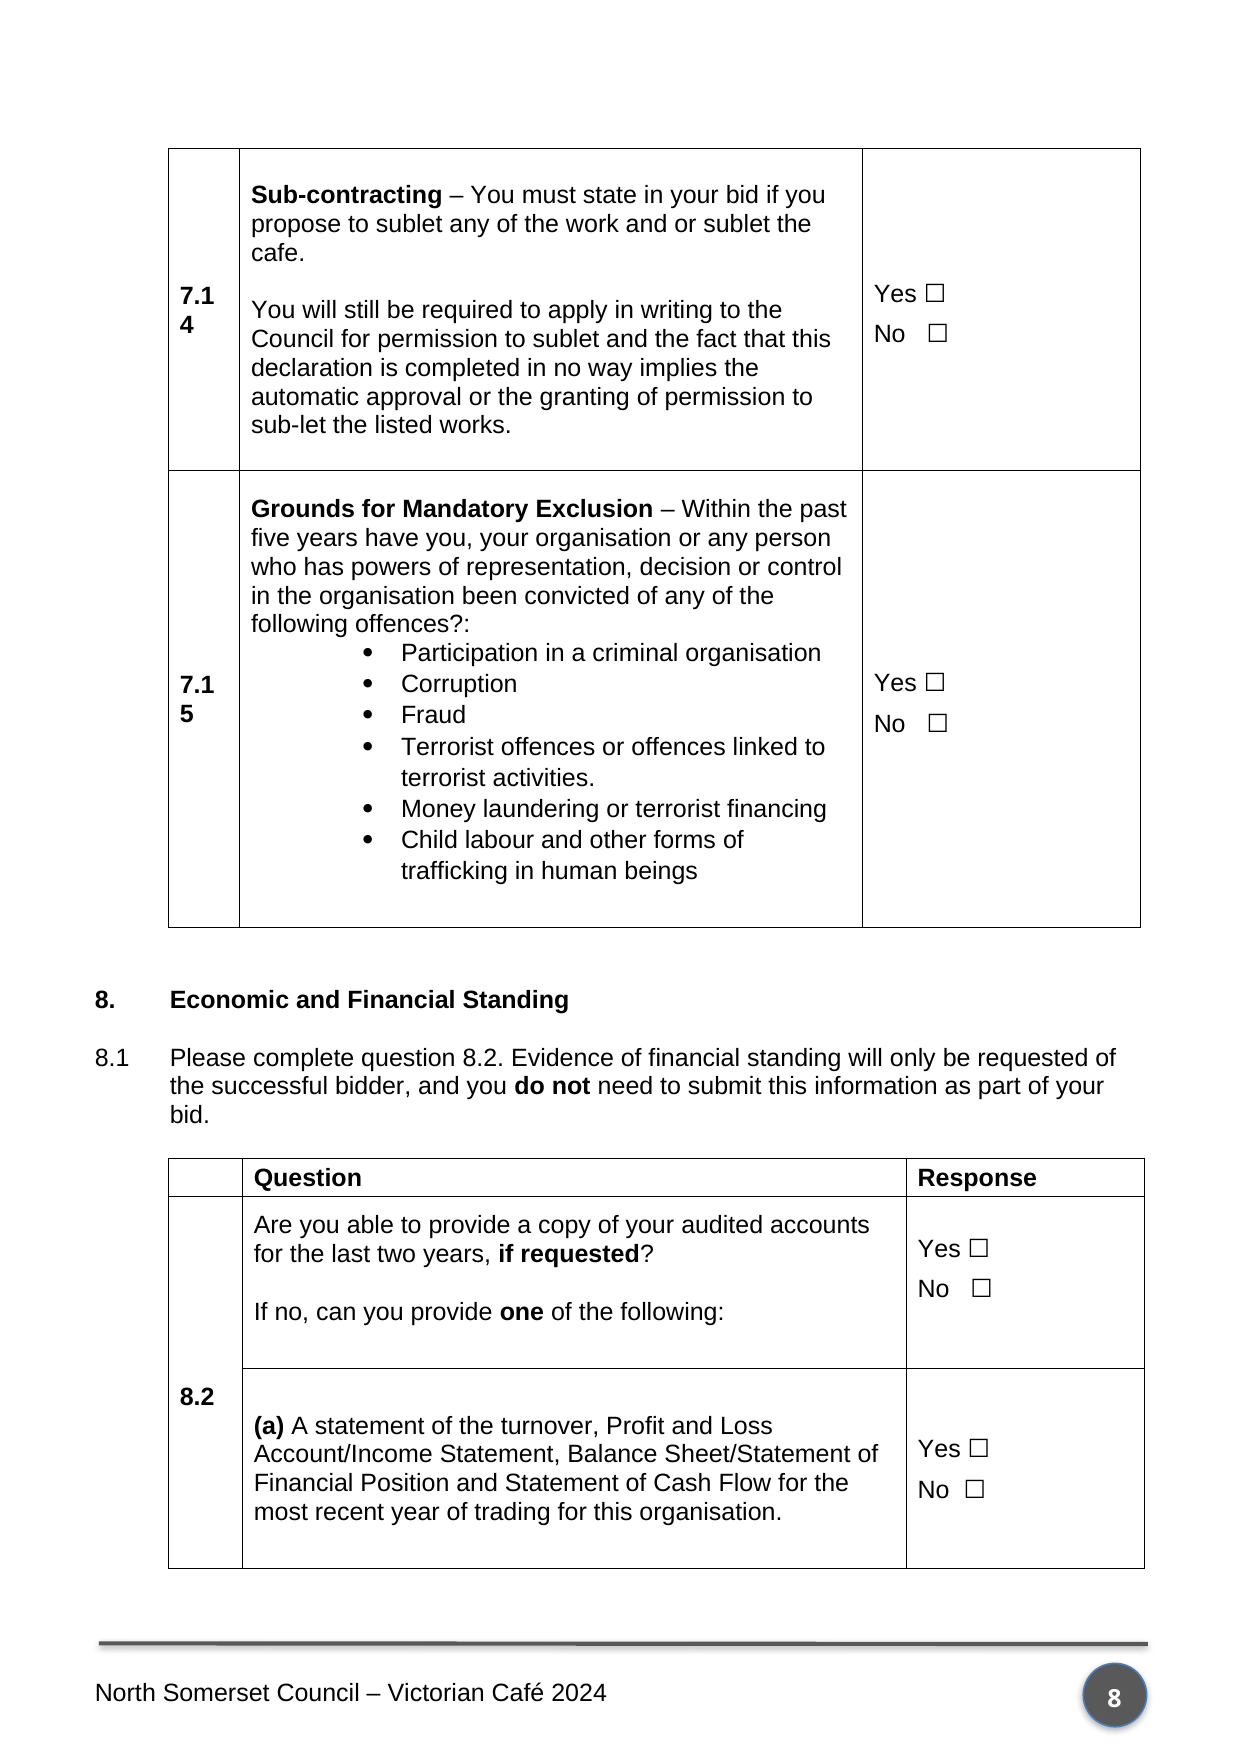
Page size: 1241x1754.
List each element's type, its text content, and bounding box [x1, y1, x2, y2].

table_cell Grounds for Mandatory Exclusion – Within the past five years have you, your organisation or any person who has powers of representation, decision or control in the organisation been convicted of any of the following offences?: Participation in a criminal organisation Corruption Fraud Terrorist offences or offences linked to terrorist activities. Money laundering or terrorist financing Child labour and other forms of trafficking in human beings [240, 471, 862, 927]
table_header Question [243, 1159, 906, 1196]
table_cell 8.2 [169, 1197, 242, 1568]
table_header [169, 1159, 242, 1196]
table_cell Yes No [907, 1197, 1144, 1367]
table_cell Yes No [863, 471, 1140, 927]
table_cell 7.15 [169, 471, 239, 927]
table_header Response [907, 1159, 1144, 1196]
text 8.1 Please complete question 8.2. Evidence of financial standing will only be requested of the successful bidder, and you do not need to submit this information as part of your bid. [94, 1043, 1146, 1129]
table_cell (a) A statement of the turnover, Profit and Loss Account/Income Statement, Balance Sheet/Statement of Financial Position and Statement of Cash Flow for the most recent year of trading for this organisation. [243, 1369, 906, 1568]
table_cell Yes No [863, 149, 1140, 470]
table_cell Sub-contracting – You must state in your bid if you propose to sublet any of the work and or sublet the cafe. You will still be required to apply in writing to the Council for permission to sublet and the fact that this declaration is completed in no way implies the automatic approval or the granting of permission to sub-let the listed works. [240, 149, 862, 470]
table_cell Are you able to provide a copy of your audited accounts for the last two years, if requested? If no, can you provide one of the following: [243, 1197, 906, 1367]
text 8. Economic and Financial Standing [94, 985, 1146, 1014]
table_cell Yes No [907, 1369, 1144, 1568]
table_cell 7.14 [169, 149, 239, 470]
